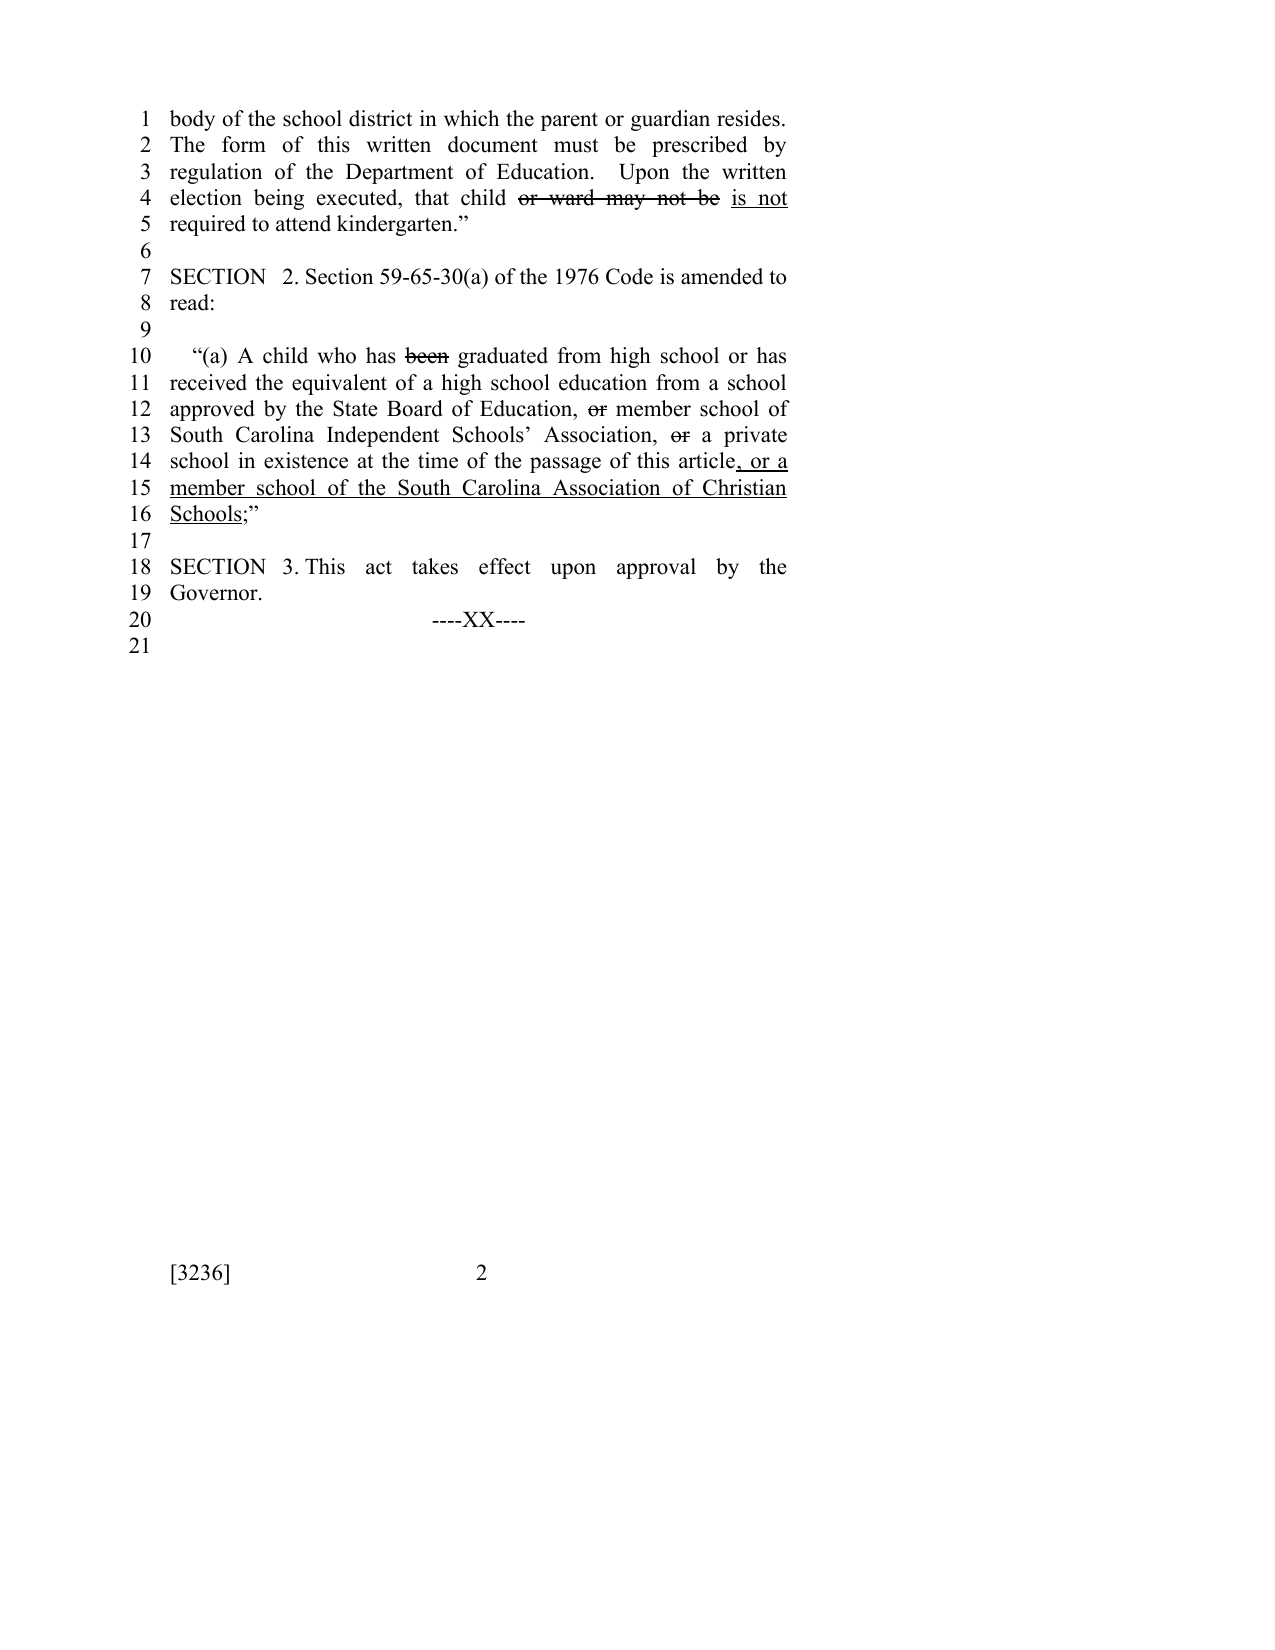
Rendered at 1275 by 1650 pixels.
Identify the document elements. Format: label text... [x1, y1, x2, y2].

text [169, 105, 787, 237]
text SECTION 3. This act takes effect upon approval by the Governor. [169, 553, 787, 606]
text “(a) A child who has been graduated from high school or has received the equivalent of a high school education from a school approved by the State Board of Education, or member school of South Carolina Independent Schools’ Association, or a private school in existence at the time of the passage of this article, or a member school of the South Carolina Association of Christian Schools;” [169, 342, 787, 497]
text SECTION 2. Section 59-65-30(a) of the 1976 Code is amended to read: [169, 263, 787, 316]
text ----XX---- [169, 606, 787, 632]
